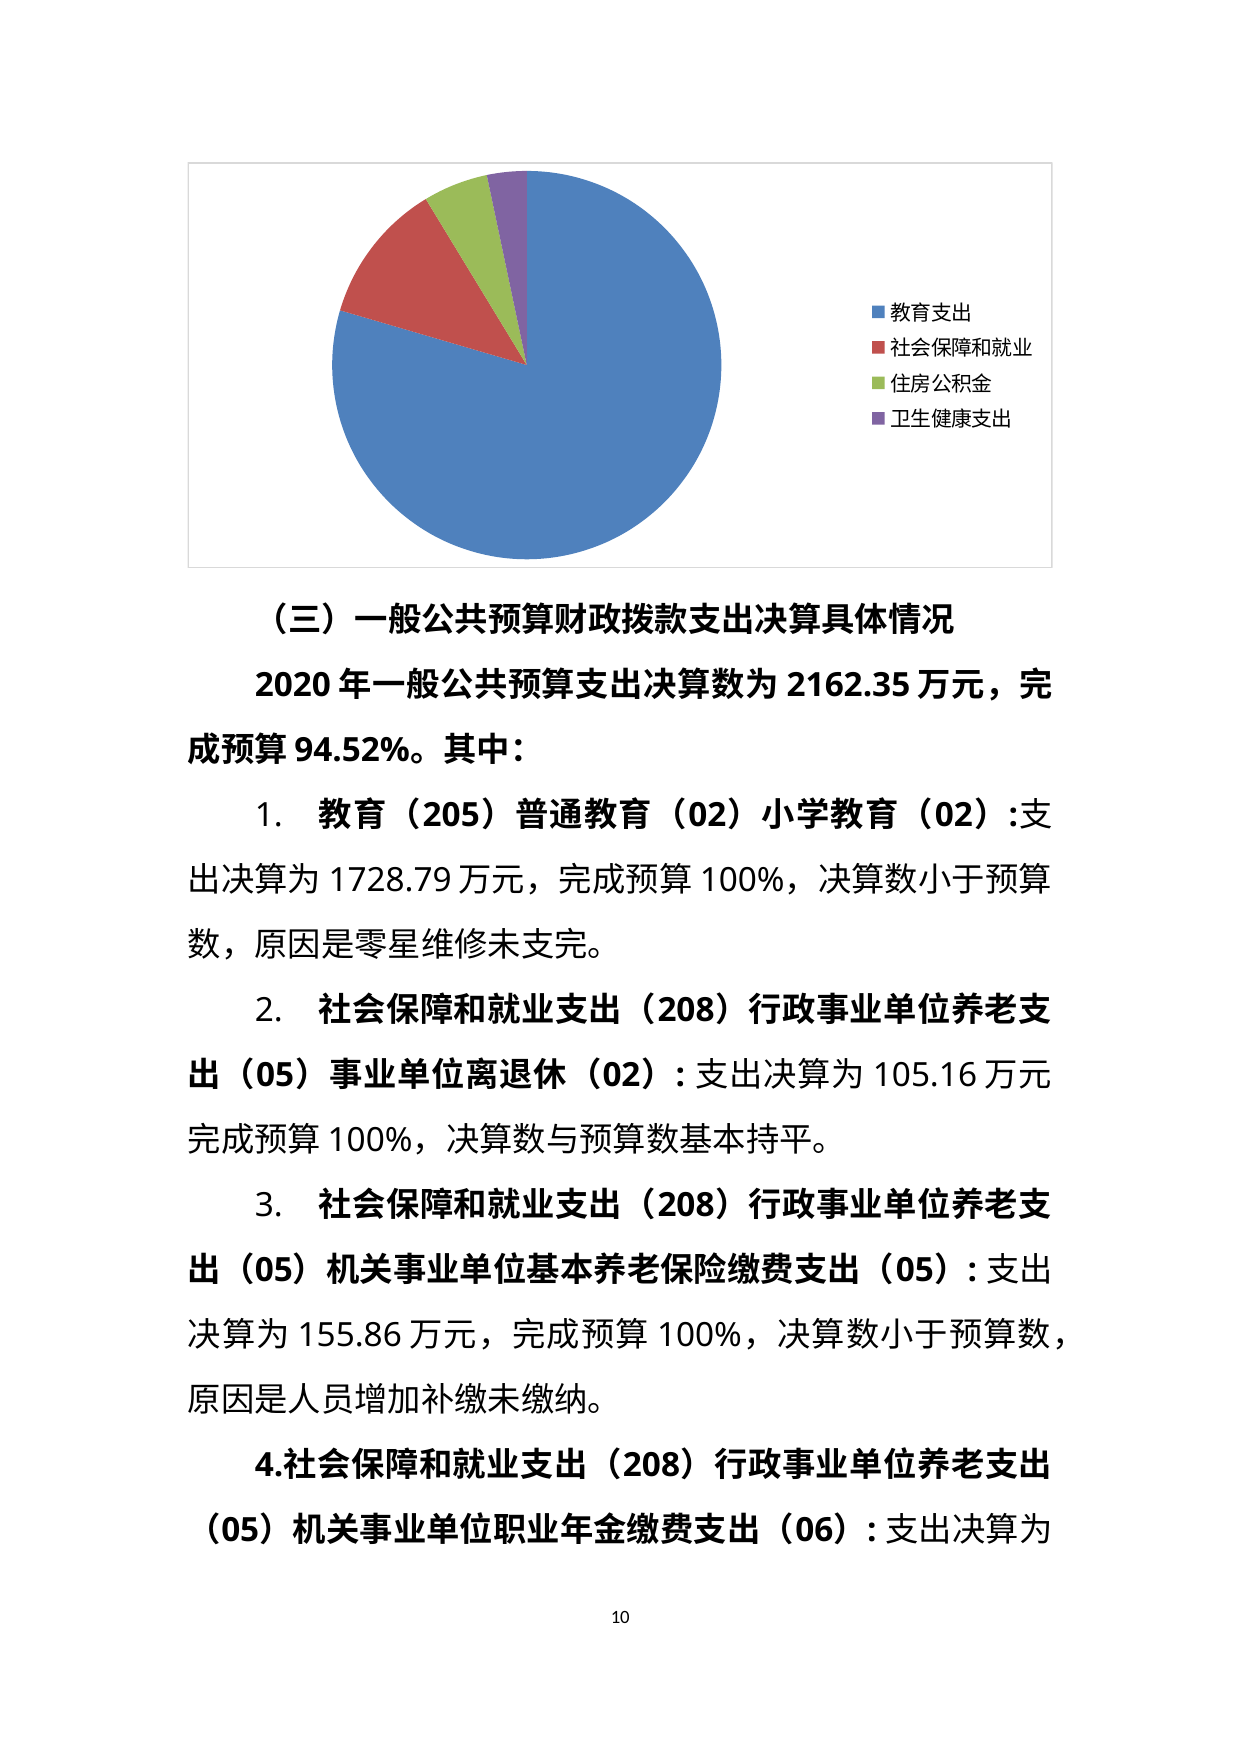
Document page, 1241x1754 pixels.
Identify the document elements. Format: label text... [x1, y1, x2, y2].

list 教育（205）普通教育（02）小学教育（02）:支出决算为1728.79万元，完成预算100%，决算数小于预算数，原因是零星维修未支完。 [187, 779, 1053, 974]
text （三）一般公共预算财政拨款支出决算具体情况 [187, 584, 1053, 649]
list 社会保障和就业支出（208）行政事业单位养老支出（05）事业单位离退休（02）: 支出决算为105.16万元，完成预算100%，决算数与预算数基本持平。 [187, 974, 1053, 1169]
list 社会保障和就业支出（208）行政事业单位养老支出（05）机关事业单位基本养老保险缴费支出（05）: 支出决算为155.86万元，完成预算100%，决算数小于预算数，原因是人员增加补缴未缴纳。 [187, 1169, 1053, 1429]
text 2020年一般公共预算支出决算数为2162.35万元，完成预算94.52%。其中： [187, 649, 1053, 779]
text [187, 1429, 1053, 1559]
